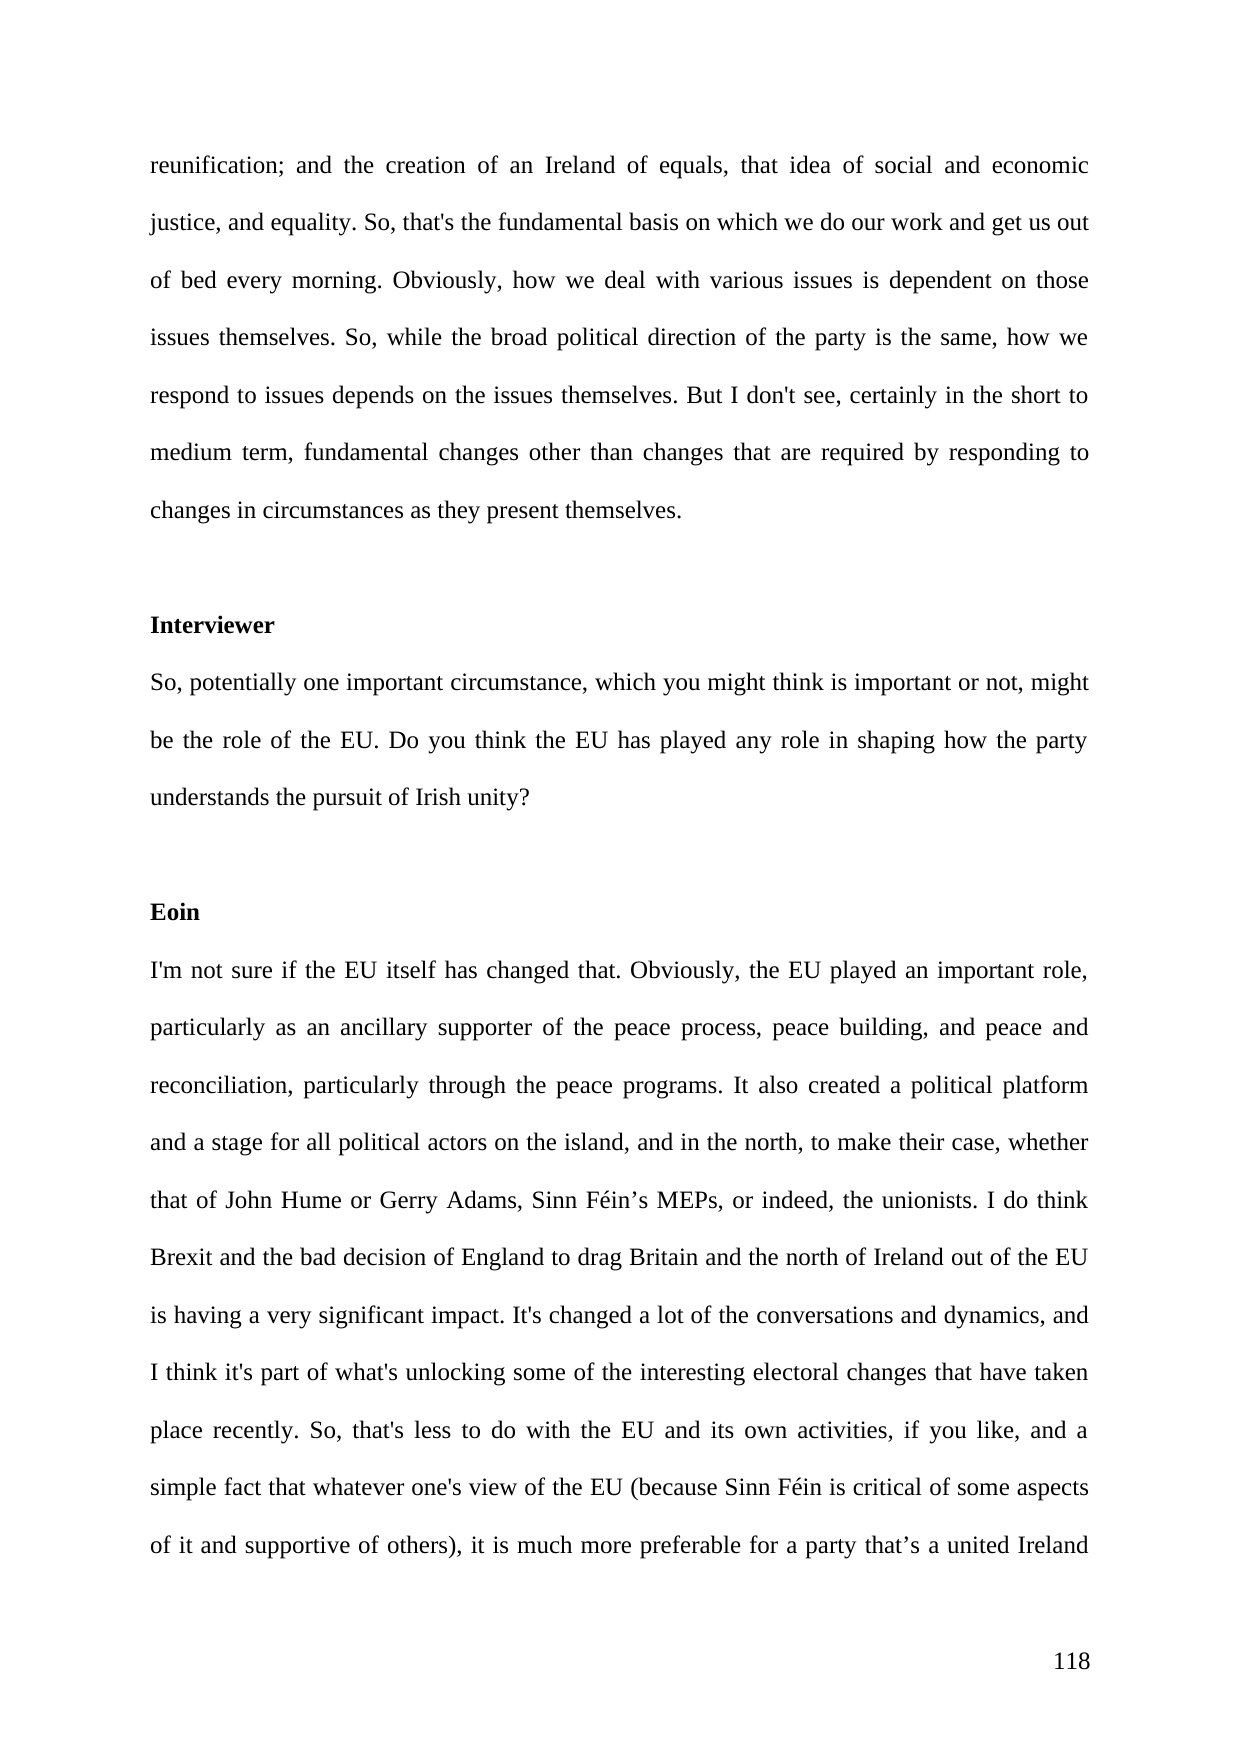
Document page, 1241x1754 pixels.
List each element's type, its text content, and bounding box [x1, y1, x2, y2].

text Eoin [150, 897, 1090, 926]
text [150, 955, 1090, 1559]
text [150, 150, 1090, 524]
text Interviewer [150, 610, 1090, 639]
text So, potentially one important circumstance, which you might think is important or not, might be the role of the EU. Do you think the EU has played any role in shaping how the party understands the pursuit of Irish unity? [150, 667, 1090, 811]
